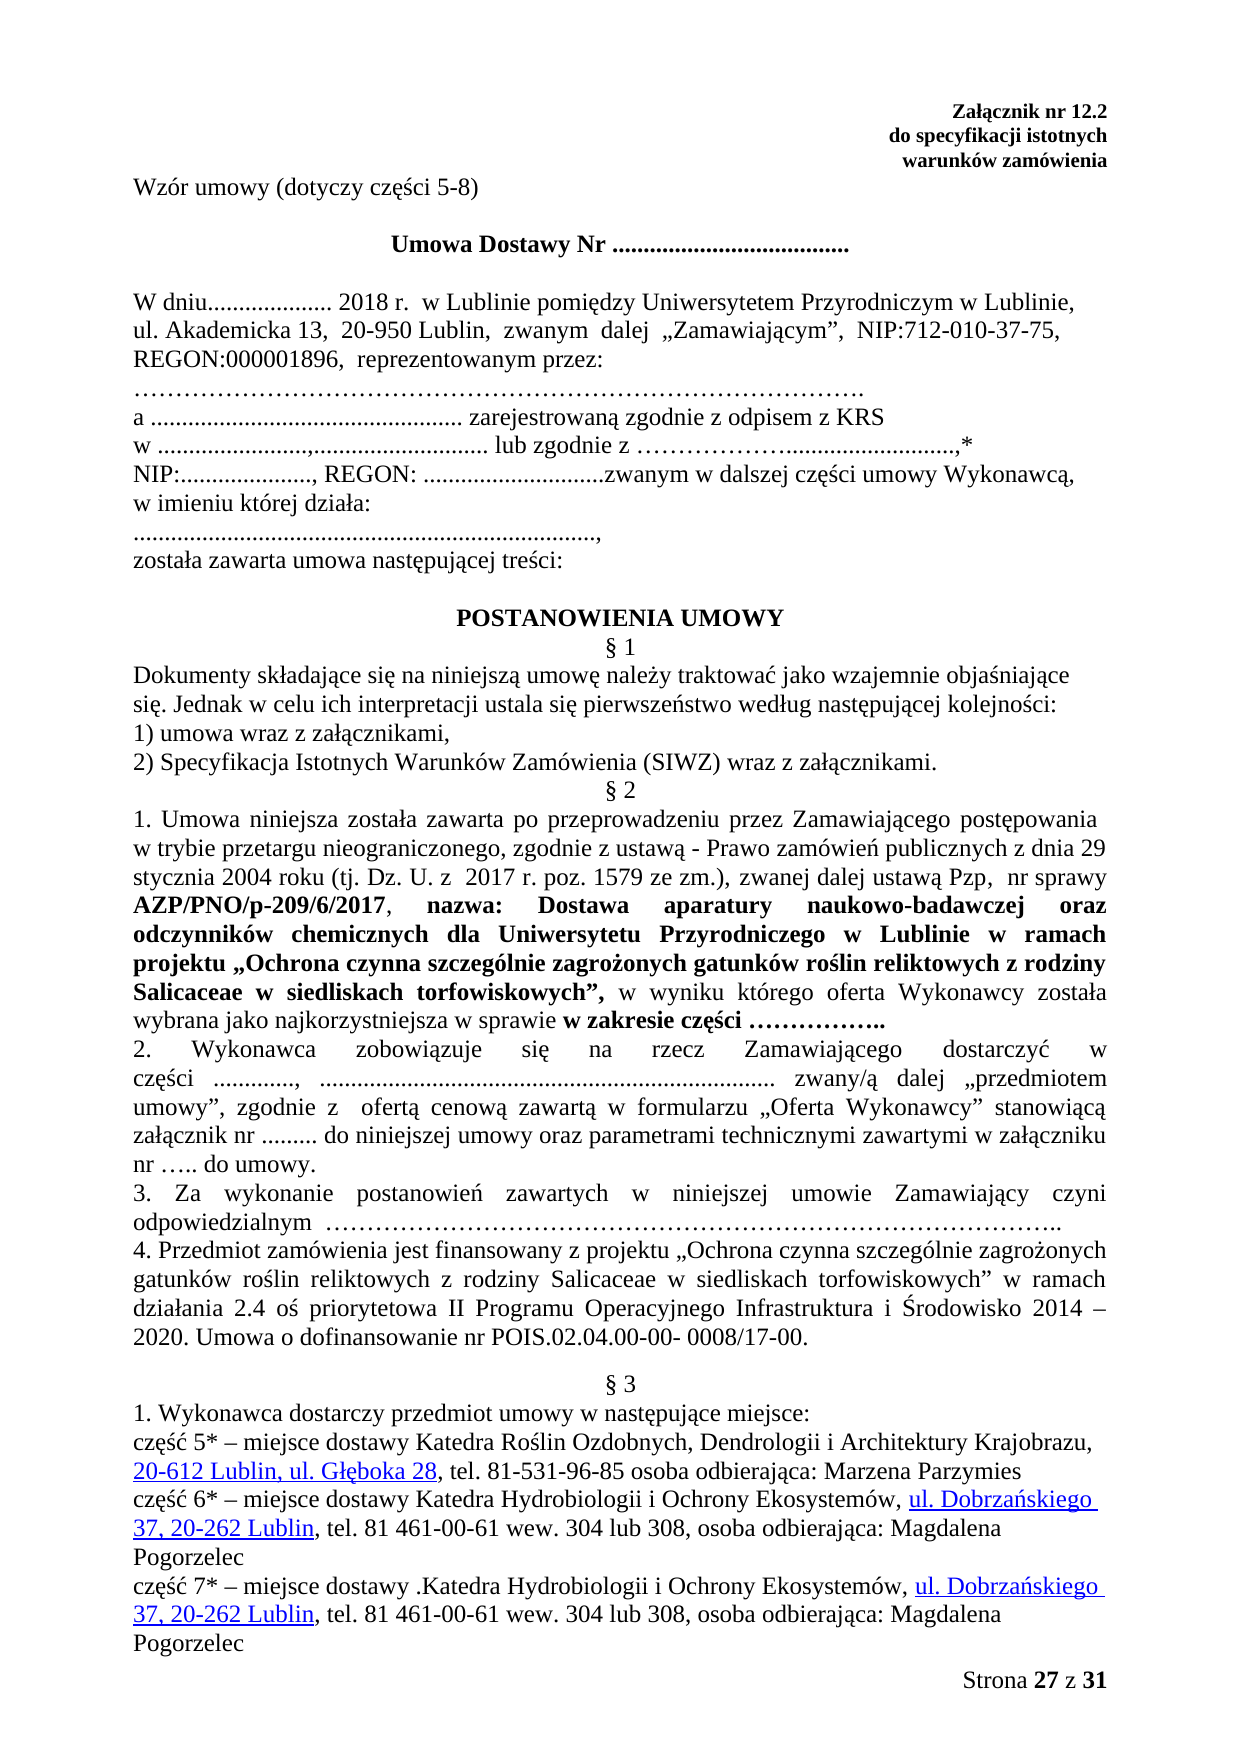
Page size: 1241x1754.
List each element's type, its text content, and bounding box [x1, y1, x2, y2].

text 1. Wykonawca dostarczy przedmiot umowy w następujące miejsce: [133, 1398, 1107, 1427]
text 2. Wykonawca zobowiązuje się na rzecz Zamawiającego dostarczyć w części ............., ......................................................................... zwany/ą dalej „przedmiotem umowy”, zgodnie z ofertą cenową zawartą w formularzu „Oferta Wykonawcy” stanowiącą załącznik nr ......... do niniejszej umowy oraz parametrami technicznymi zawartymi w załączniku nr ….. do umowy. [133, 1034, 1107, 1178]
text § 2 [133, 775, 1107, 804]
text się. Jednak w celu ich interpretacji ustala się pierwszeństwo według następującej kolejności: [133, 689, 1107, 718]
text § 3 [133, 1369, 1107, 1398]
text ul. Akademicka 13, 20-950 Lublin, zwanym dalej „Zamawiającym”, NIP:712-010-37-75, REGON:000001896, reprezentowanym przez: ……………………………………………………………………………. [133, 315, 1107, 402]
subtitle 4. Przedmiot zamówienia jest finansowany z projektu „Ochrona czynna szczególnie zagrożonych gatunków roślin reliktowych z rodziny Salicaceae w siedliskach torfowiskowych” w ramach działania 2.4 oś priorytetowa II Programu Operacyjnego Infrastruktura i Środowisko 2014 – 2020. Umowa o dofinansowanie nr POIS.02.04.00-00- 0008/17-00. [133, 1235, 1107, 1350]
text .........................................................................., [133, 517, 1107, 545]
text W dniu.................... 2018 r. w Lublinie pomiędzy Uniwersytetem Przyrodniczym w Lublinie, [133, 287, 1107, 315]
text 1. Umowa niniejsza została zawarta po przeprowadzeniu przez Zamawiającego postępowania w trybie przetargu nieograniczonego, zgodnie z ustawą - Prawo zamówień publicznych z dnia 29 stycznia 2004 roku (tj. Dz. U. z 2017 r. poz. 1579 ze zm.), zwanej dalej ustawą Pzp, nr sprawy AZP/PNO/p-209/6/2017, nazwa: Dostawa aparatury naukowo-badawczej oraz odczynników chemicznych dla Uniwersytetu Przyrodniczego w Lublinie w ramach projektu „Ochrona czynna szczególnie zagrożonych gatunków roślin reliktowych z rodziny Salicaceae w siedliskach torfowiskowych”, w wyniku którego oferta Wykonawcy została wybrana jako najkorzystniejsza w sprawie w zakresie części …………….. [133, 804, 1107, 1034]
text a .................................................. zarejestrowaną zgodnie z odpisem z KRS w ........................,............................ lub zgodnie z ………………...........................,* NIP:....................., REGON: .............................zwanym w dalszej części umowy Wykonawcą, w imieniu której działa: [133, 402, 1107, 517]
text 3. Za wykonanie postanowień zawartych w niniejszej umowie Zamawiający czyni odpowiedzialnym …………………………………………………………………………….. [133, 1178, 1107, 1235]
text 1) umowa wraz z załącznikami, [133, 718, 1107, 747]
text Wzór umowy (dotyczy części 5-8) [133, 172, 1107, 200]
text Załącznik nr 12.2 [133, 99, 1107, 123]
text warunków zamówienia [133, 147, 1107, 172]
text część 7* – miejsce dostawy .Katedra Hydrobiologii i Ochrony Ekosystemów, ul. Dobrzańskiego 37, 20-262 Lublin, tel. 81 461-00-61 wew. 304 lub 308, osoba odbierająca: Magdalena Pogorzelec [133, 1571, 1107, 1657]
text do specyfikacji istotnych [133, 123, 1107, 147]
text 2) Specyfikacja Istotnych Warunków Zamówienia (SIWZ) wraz z załącznikami. [133, 747, 1107, 775]
text Dokumenty składające się na niniejszą umowę należy traktować jako wzajemnie objaśniające [133, 660, 1107, 689]
text § 1 [133, 632, 1107, 660]
text część 6* – miejsce dostawy Katedra Hydrobiologii i Ochrony Ekosystemów, ul. Dobrzańskiego 37, 20-262 Lublin, tel. 81 461-00-61 wew. 304 lub 308, osoba odbierająca: Magdalena Pogorzelec [133, 1484, 1107, 1571]
text Umowa Dostawy Nr ...................................... [133, 229, 1107, 258]
text część 5* – miejsce dostawy Katedra Roślin Ozdobnych, Dendrologii i Architektury Krajobrazu, 20-612 Lublin, ul. Głęboka 28, tel. 81-531-96-85 osoba odbierająca: Marzena Parzymies [133, 1427, 1107, 1484]
text została zawarta umowa następującej treści: [133, 545, 1107, 574]
text POSTANOWIENIA UMOWY [133, 603, 1107, 632]
